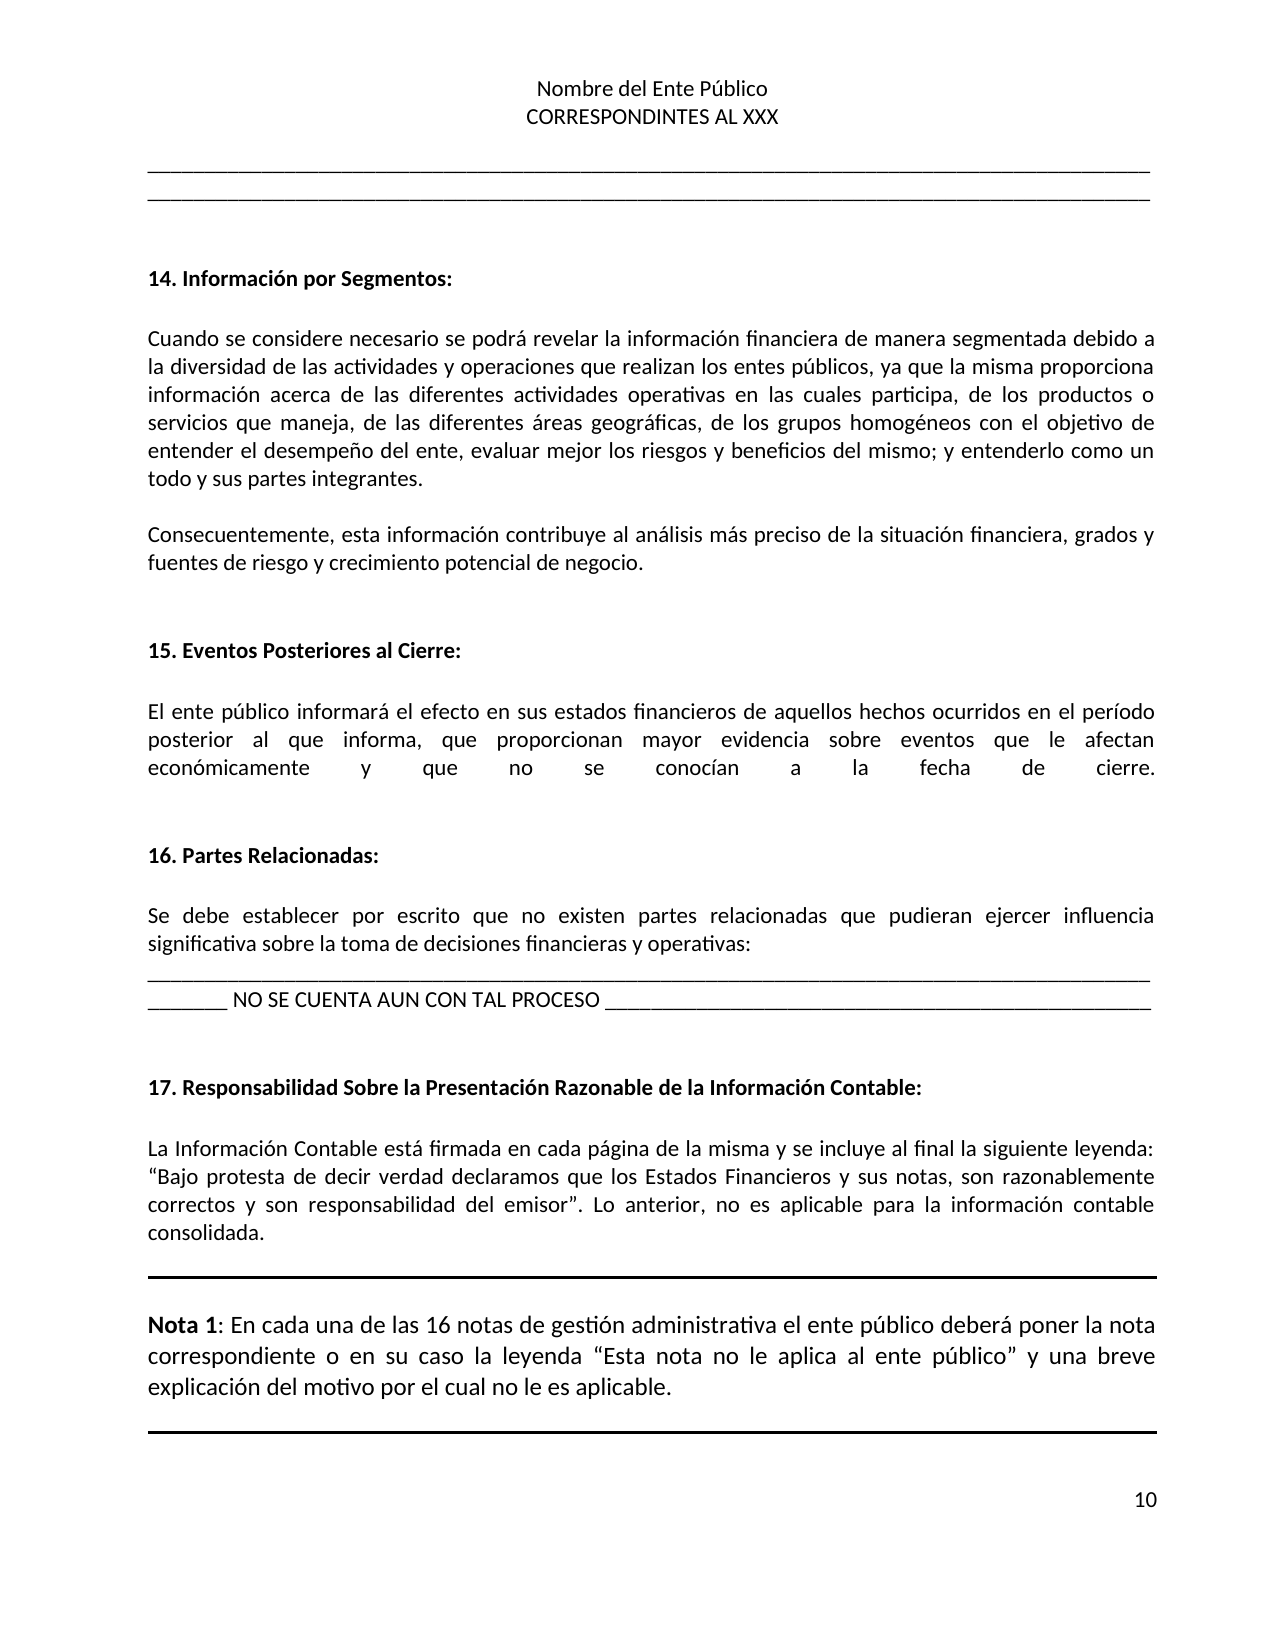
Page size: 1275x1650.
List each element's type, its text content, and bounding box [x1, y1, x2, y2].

text La Información Contable está firmada en cada página de la misma y se incluye al final la siguiente leyenda: “Bajo protesta de decir verdad declaramos que los Estados Financieros y sus notas, son razonablemente correctos y son responsabilidad del emisor”. Lo anterior, no es aplicable para la información contable consolidada. [148, 1134, 1157, 1246]
text Nota 1: En cada una de las 16 notas de gestión administrativa el ente público deberá poner la nota correspondiente o en su caso la leyenda “Esta nota no le aplica al ente público” y una breve explicación del motivo por el cual no le es aplicable. [148, 1309, 1157, 1401]
text _______ NO SE CUENTA AUN CON TAL PROCESO ____ [148, 957, 1157, 1013]
text Cuando se considere necesario se podrá revelar la información financiera de manera segmentada debido a la diversidad de las actividades y operaciones que realizan los entes públicos, ya que la misma proporciona información acerca de las diferentes actividades operativas en las cuales participa, de los productos o servicios que maneja, de las diferentes áreas geográficas, de los grupos homogéneos con el objetivo de entender el desempeño del ente, evaluar mejor los riesgos y beneficios del mismo; y entenderlo como un todo y sus partes integrantes. [148, 324, 1157, 492]
subtitle 15. Eventos Posteriores al Cierre: [148, 637, 1157, 664]
text Se debe establecer por escrito que no existen partes relacionadas que pudieran ejercer influencia significativa sobre la toma de decisiones financieras y operativas: [148, 901, 1157, 957]
text El ente público informará el efecto en sus estados financieros de aquellos hechos ocurridos en el período posterior al que informa, que proporcionan mayor evidencia sobre eventos que le afectan económicamente y que no se conocían a la fecha de cierre. [148, 697, 1157, 809]
text Consecuentemente, esta información contribuye al análisis más preciso de la situación financiera, grados y fuentes de riesgo y crecimiento potencial de negocio. [148, 520, 1157, 576]
subtitle 14. Información por Segmentos: [148, 264, 1157, 292]
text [148, 148, 1157, 204]
subtitle 17. Responsabilidad Sobre la Presentación Razonable de la Información Contable: [148, 1073, 1157, 1102]
subtitle 16. Partes Relacionadas: [148, 841, 1157, 869]
